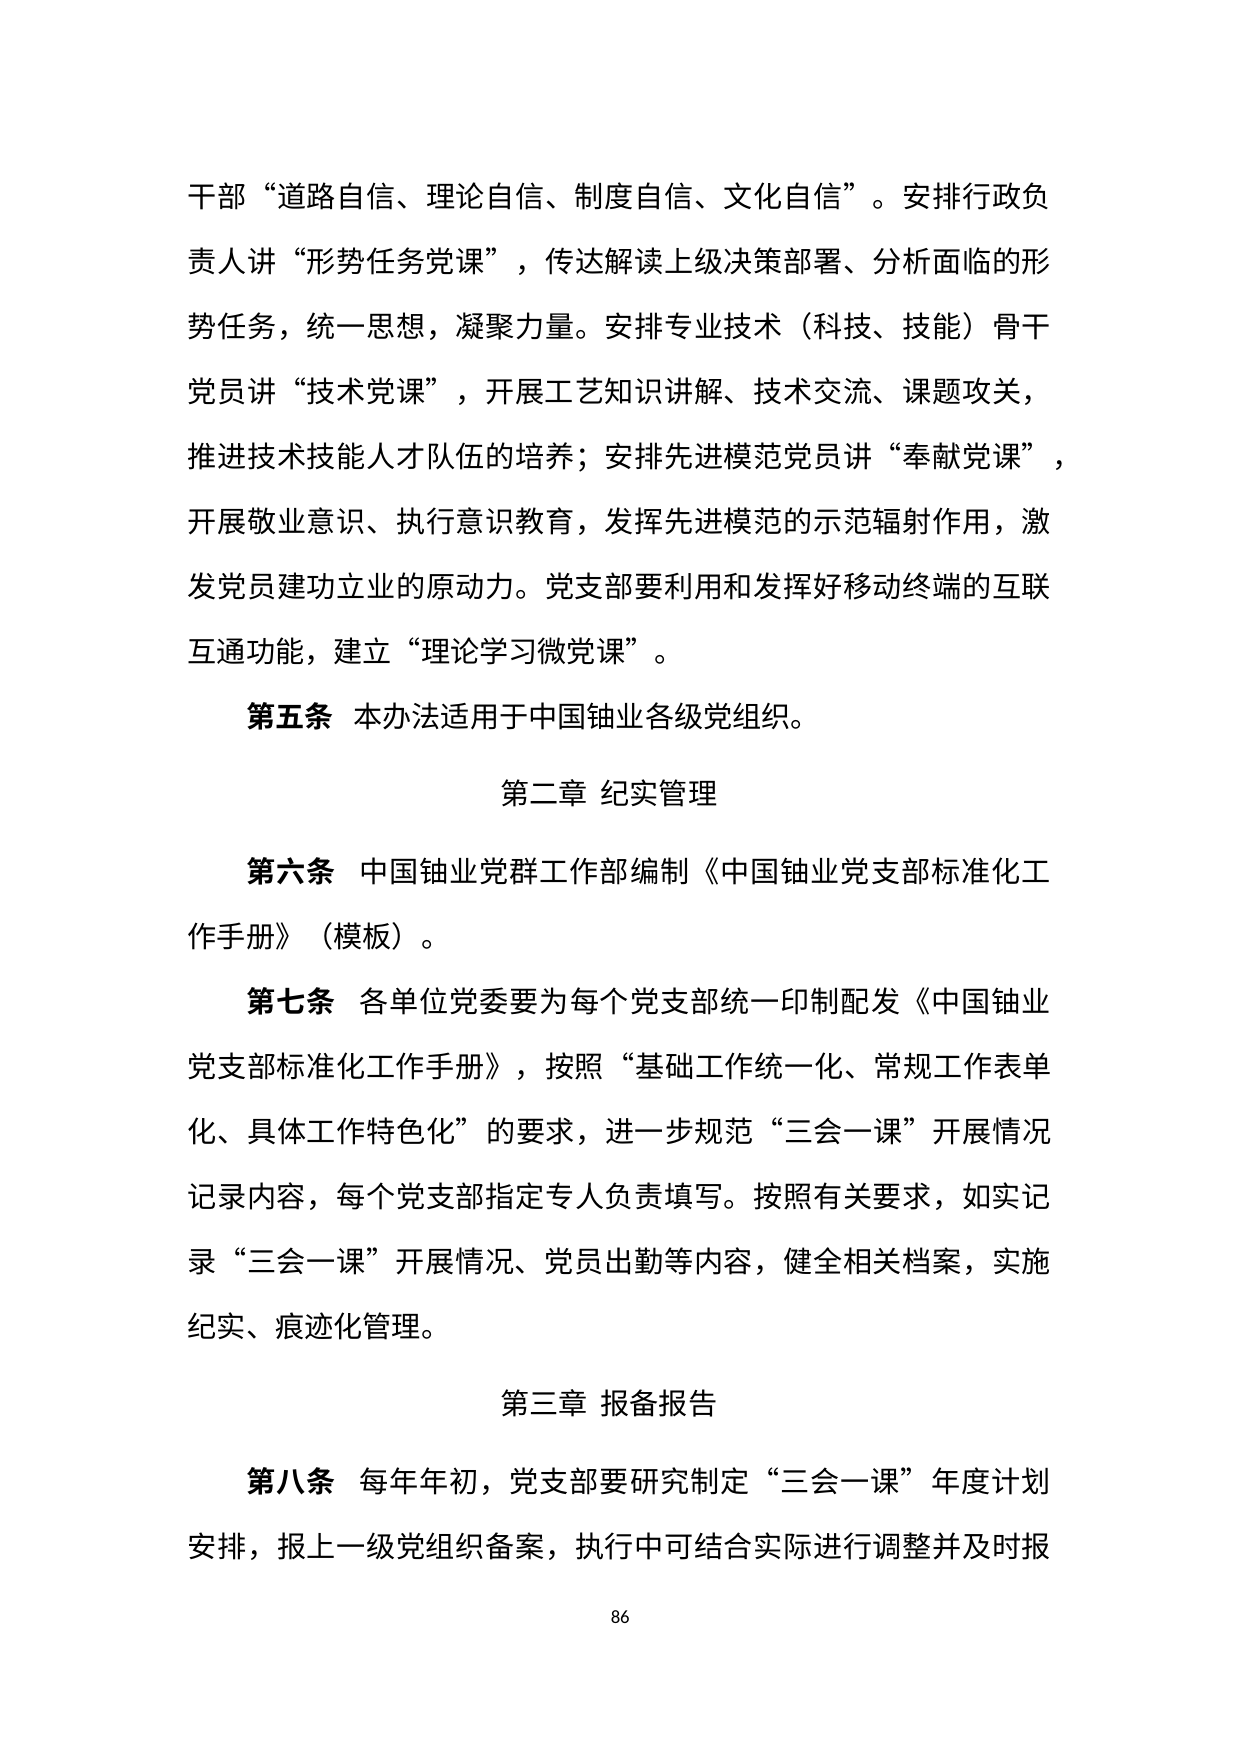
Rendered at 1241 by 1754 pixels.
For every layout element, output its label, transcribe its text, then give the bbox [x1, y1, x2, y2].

text 第六条 中国铀业党群工作部编制《中国铀业党支部标准化工作手册》（模板）。 [187, 837, 1053, 967]
text 第三章 报备报告 [187, 1369, 1053, 1434]
text 第二章 纪实管理 [187, 759, 1053, 824]
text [187, 1447, 1053, 1577]
text 第七条 各单位党委要为每个党支部统一印制配发《中国铀业党支部标准化工作手册》，按照“基础工作统一化、常规工作表单化、具体工作特色化”的要求，进一步规范“三会一课”开展情况记录内容，每个党支部指定专人负责填写。按照有关要求，如实记录“三会一课”开展情况、党员出勤等内容，健全相关档案，实施纪实、痕迹化管理。 [187, 967, 1053, 1357]
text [187, 162, 1053, 682]
text 第五条 本办法适用于中国铀业各级党组织。 [187, 682, 1053, 747]
